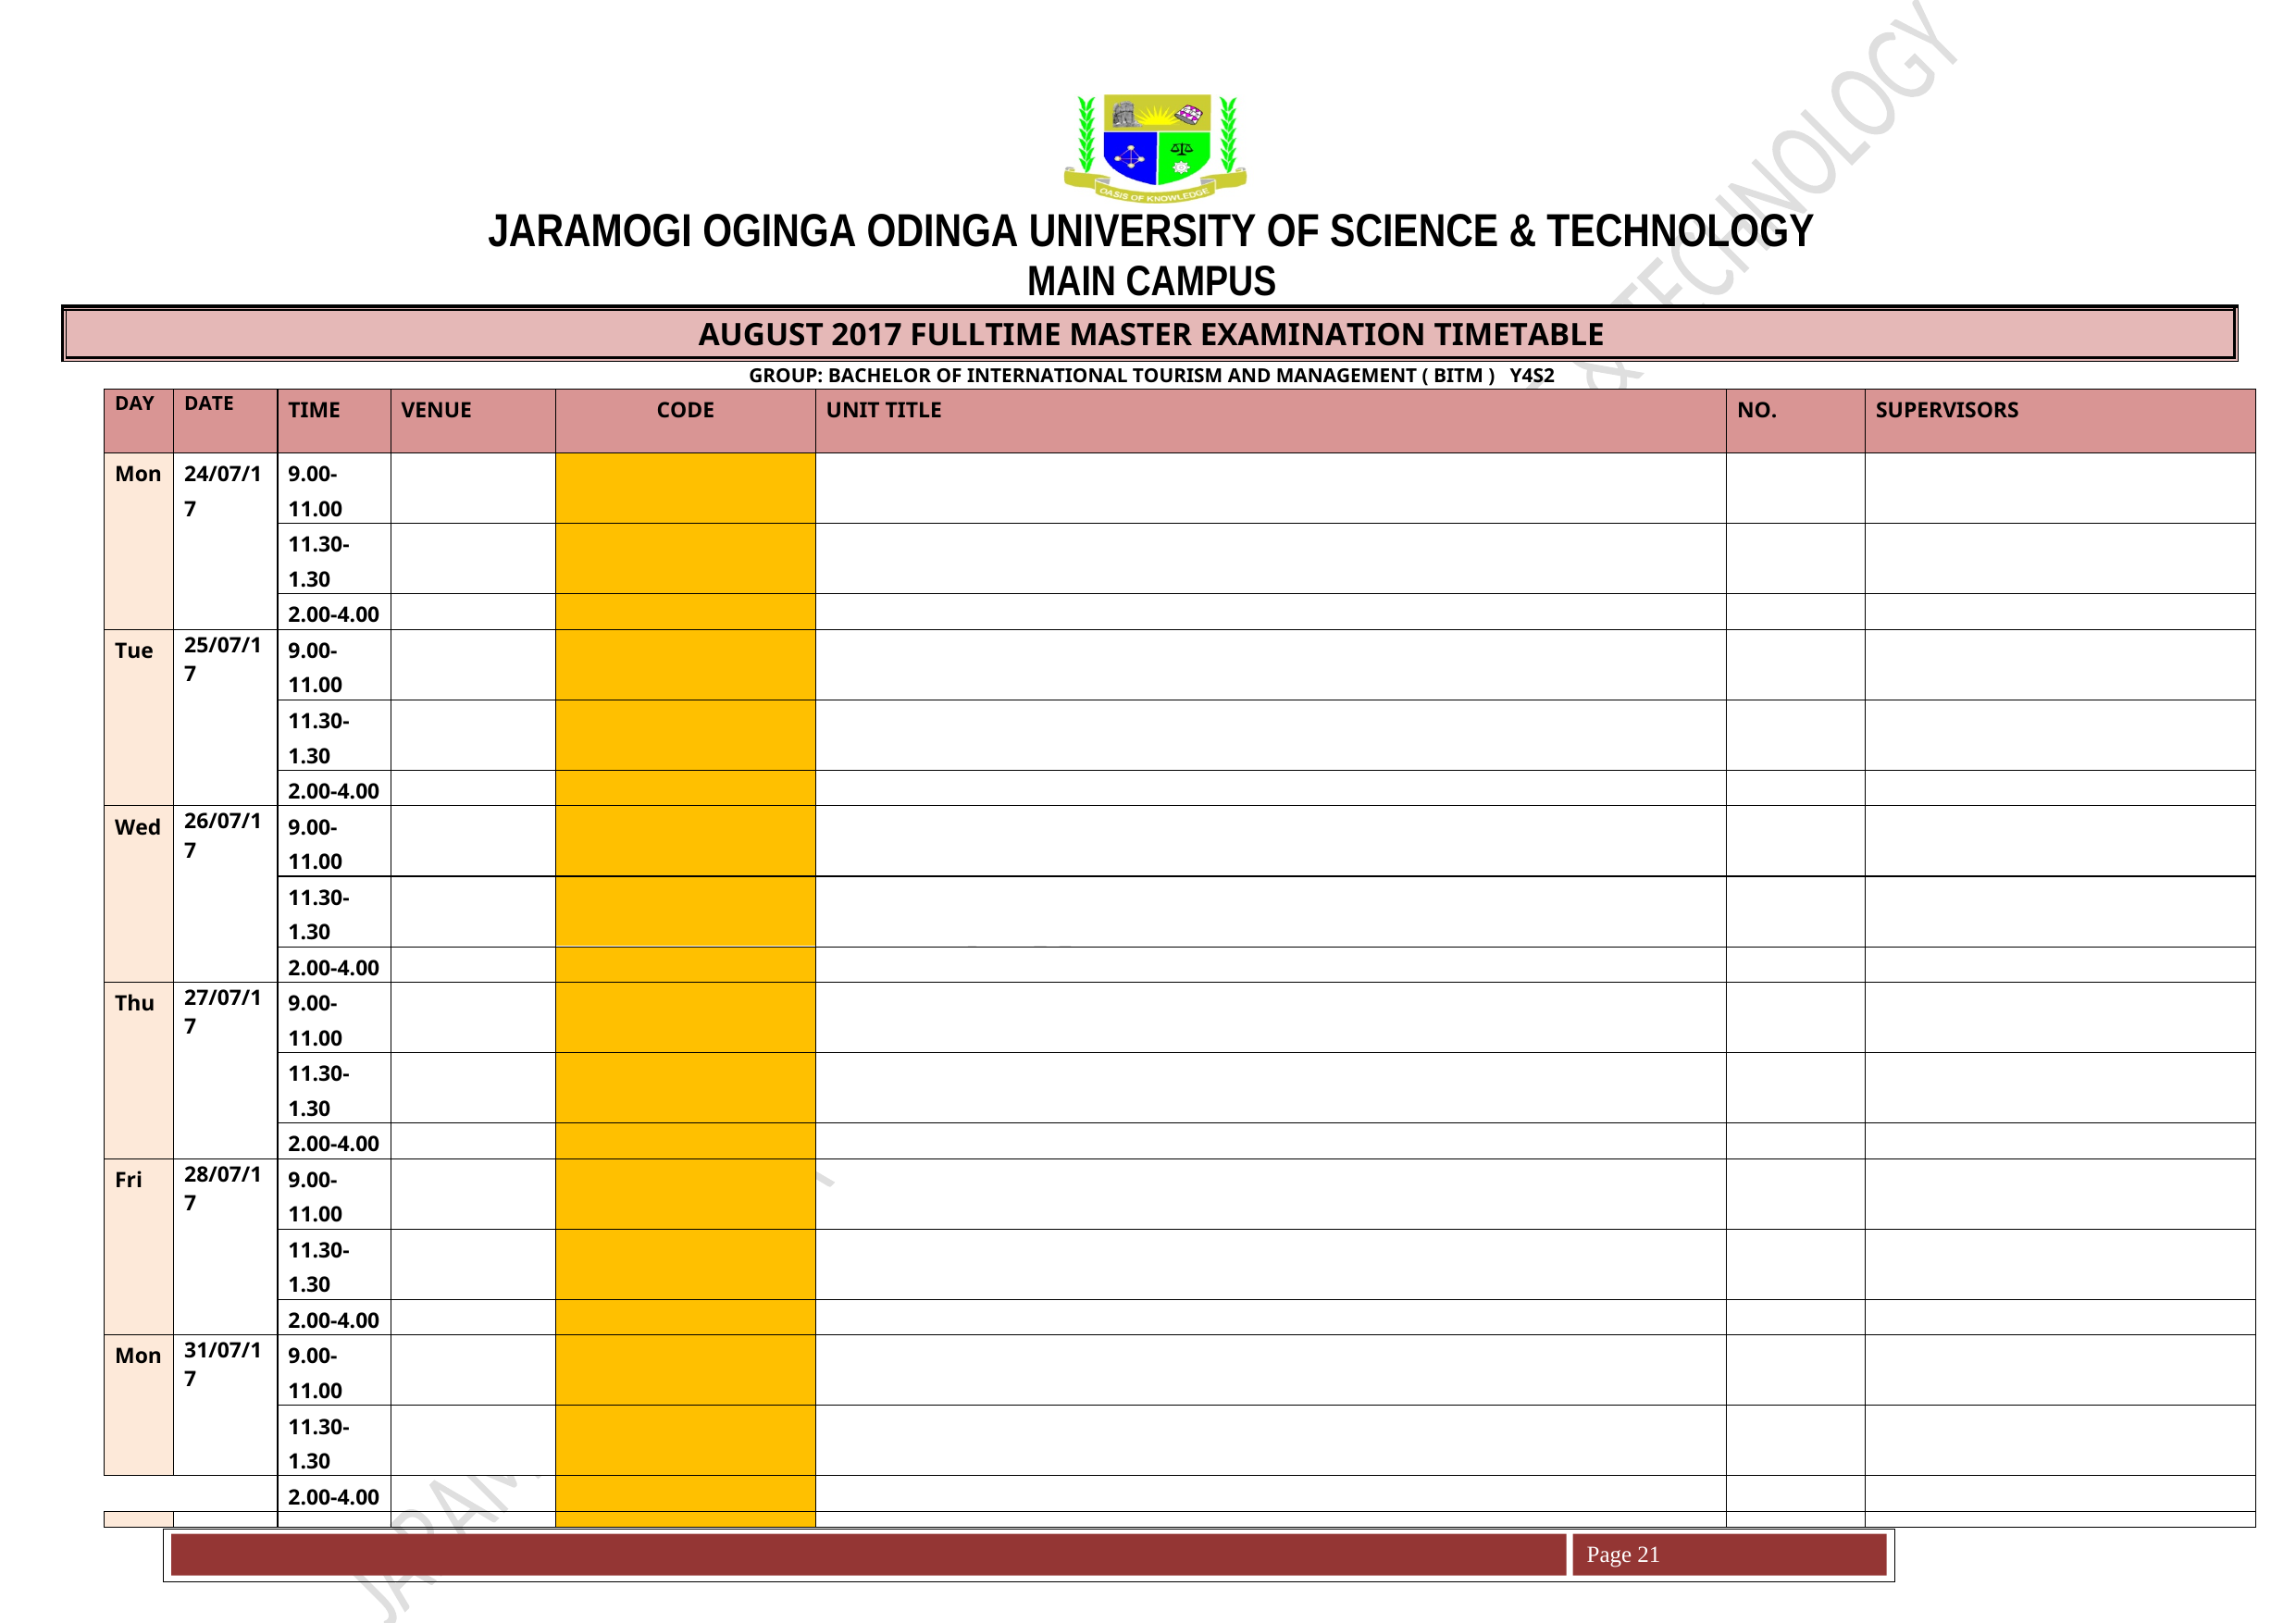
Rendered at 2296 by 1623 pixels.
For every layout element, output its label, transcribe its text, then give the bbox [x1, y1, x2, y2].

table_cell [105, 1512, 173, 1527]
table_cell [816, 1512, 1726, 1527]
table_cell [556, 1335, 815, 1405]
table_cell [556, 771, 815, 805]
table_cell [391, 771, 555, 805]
text AUGUST 2017 FULLTIME MASTER EXAMINATION TIMETABLE [67, 311, 2233, 356]
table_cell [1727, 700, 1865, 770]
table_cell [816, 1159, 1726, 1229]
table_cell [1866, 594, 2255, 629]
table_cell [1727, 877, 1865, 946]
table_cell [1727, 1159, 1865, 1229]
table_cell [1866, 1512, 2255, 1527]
picture [1063, 94, 1254, 204]
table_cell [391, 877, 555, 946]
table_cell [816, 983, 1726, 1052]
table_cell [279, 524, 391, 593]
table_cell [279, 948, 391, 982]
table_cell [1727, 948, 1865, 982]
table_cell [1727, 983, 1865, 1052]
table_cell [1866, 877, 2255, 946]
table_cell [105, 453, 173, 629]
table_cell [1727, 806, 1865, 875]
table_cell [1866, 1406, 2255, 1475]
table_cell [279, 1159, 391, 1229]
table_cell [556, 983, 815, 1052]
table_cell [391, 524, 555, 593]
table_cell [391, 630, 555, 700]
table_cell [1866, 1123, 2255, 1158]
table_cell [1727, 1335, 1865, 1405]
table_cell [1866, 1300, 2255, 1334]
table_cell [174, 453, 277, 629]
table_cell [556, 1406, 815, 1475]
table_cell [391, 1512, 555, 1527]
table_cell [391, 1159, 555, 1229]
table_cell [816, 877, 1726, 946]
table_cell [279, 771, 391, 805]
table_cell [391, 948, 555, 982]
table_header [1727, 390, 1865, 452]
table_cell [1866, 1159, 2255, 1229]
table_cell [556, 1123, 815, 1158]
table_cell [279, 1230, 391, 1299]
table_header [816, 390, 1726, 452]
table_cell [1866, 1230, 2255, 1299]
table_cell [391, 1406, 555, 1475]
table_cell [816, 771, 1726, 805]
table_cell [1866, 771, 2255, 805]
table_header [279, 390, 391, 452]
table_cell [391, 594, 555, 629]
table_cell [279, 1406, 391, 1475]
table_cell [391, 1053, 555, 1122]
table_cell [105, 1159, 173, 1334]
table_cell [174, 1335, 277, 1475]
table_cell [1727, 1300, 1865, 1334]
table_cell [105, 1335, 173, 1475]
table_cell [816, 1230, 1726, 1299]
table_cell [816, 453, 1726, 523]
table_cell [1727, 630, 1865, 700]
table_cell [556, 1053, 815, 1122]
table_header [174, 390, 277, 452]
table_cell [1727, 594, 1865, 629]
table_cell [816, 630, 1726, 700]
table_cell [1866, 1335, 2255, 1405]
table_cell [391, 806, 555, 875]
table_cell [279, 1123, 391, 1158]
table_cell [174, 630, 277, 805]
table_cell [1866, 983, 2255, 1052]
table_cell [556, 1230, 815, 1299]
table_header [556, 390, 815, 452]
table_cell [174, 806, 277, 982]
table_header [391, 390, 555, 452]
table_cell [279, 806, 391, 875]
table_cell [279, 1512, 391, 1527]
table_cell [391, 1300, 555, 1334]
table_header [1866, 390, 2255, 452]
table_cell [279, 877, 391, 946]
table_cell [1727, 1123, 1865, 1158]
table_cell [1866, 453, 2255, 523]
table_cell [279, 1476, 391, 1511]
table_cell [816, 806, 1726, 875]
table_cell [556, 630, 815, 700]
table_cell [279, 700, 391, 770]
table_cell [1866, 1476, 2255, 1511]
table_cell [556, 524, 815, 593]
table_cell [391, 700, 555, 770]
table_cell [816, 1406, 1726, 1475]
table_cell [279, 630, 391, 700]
text GROUP: BACHELOR OF INTERNATIONAL TOURISM AND MANAGEMENT ( BITM ) Y4S2 [78, 362, 2226, 389]
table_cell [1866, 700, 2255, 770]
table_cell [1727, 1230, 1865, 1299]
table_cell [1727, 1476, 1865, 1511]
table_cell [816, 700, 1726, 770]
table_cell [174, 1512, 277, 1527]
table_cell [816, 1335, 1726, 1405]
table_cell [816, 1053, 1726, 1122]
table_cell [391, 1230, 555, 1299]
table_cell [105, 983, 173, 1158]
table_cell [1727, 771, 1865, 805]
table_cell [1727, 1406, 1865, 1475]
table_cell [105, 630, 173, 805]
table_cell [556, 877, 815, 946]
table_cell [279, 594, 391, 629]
text JARAMOGI OGINGA ODINGA UNIVERSITY OF SCIENCE & TECHNOLOGY [78, 203, 2226, 256]
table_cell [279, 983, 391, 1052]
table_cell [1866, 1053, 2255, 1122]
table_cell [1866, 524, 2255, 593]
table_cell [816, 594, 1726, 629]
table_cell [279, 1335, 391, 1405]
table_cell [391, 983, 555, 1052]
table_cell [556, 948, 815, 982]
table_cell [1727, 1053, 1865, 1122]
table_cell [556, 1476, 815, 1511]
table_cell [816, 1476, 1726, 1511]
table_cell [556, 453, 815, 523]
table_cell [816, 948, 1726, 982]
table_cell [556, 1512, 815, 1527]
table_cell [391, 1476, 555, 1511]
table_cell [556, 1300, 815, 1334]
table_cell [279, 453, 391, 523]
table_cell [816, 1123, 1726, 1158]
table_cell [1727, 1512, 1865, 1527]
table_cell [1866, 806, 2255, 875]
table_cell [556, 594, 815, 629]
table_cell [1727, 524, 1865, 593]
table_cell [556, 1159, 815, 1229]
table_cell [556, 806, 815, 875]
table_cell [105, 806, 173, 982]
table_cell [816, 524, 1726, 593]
text MAIN CAMPUS [78, 256, 2226, 304]
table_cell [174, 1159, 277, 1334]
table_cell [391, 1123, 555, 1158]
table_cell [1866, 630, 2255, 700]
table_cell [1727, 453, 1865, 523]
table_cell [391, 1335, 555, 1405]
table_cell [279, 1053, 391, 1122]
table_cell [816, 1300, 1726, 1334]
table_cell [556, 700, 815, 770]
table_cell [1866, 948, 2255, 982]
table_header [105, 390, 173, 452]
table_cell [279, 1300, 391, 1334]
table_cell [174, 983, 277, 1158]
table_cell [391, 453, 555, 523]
